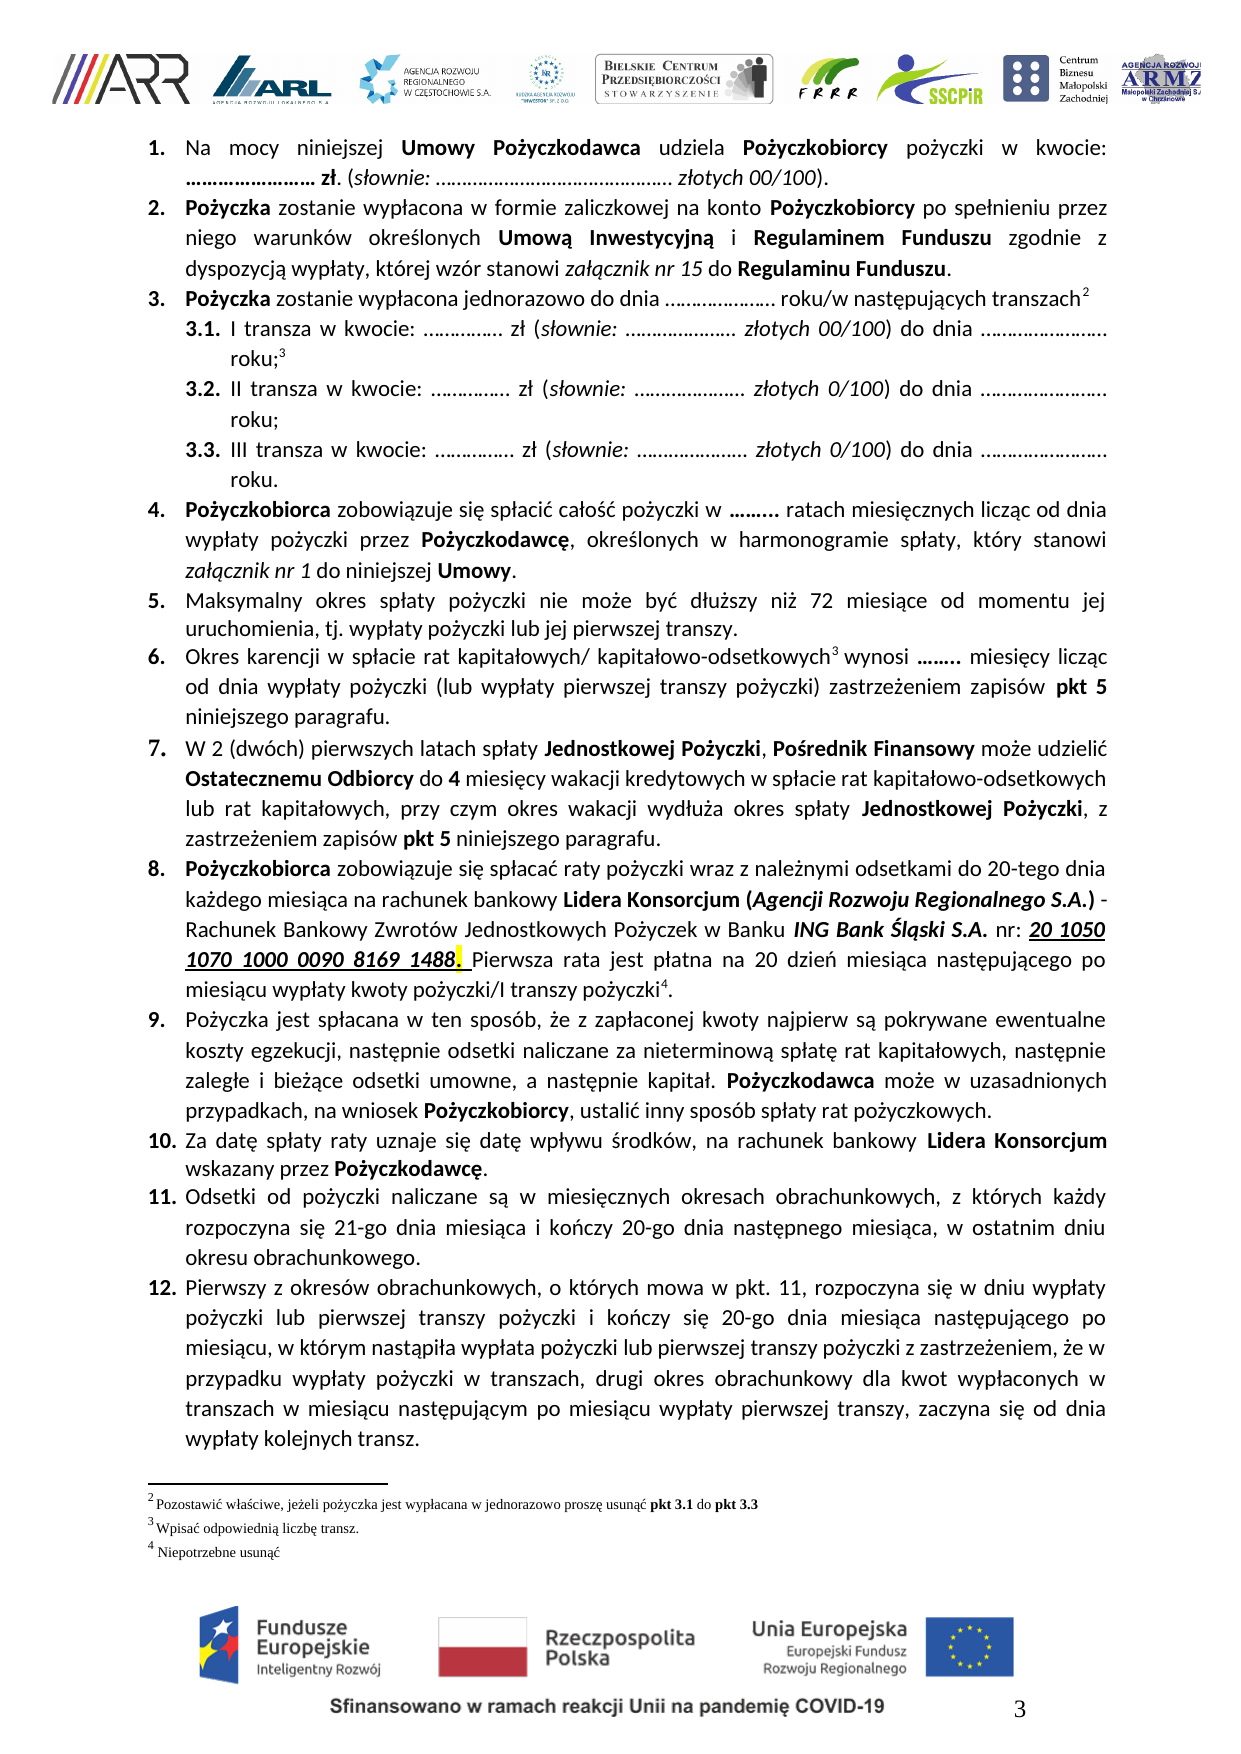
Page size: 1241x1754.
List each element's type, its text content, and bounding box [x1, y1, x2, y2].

list II transza w kwocie: …………… zł (słownie: ………………… złotych 0/100) do dnia …………………… roku; [185, 374, 1107, 433]
list I transza w kwocie: …………… zł (słownie: ………………… złotych 00/100) do dnia …………………… roku; [185, 314, 1107, 372]
list Pożyczka zostanie wypłacona w formie zaliczkowej na konto Pożyczkobiorcy po spełnieniu przez niego warunków określonych Umową Inwestycyjną i Regulaminem Funduszu zgodnie z dyspozycją wypłaty, której wzór stanowi załącznik nr 15 do Regulaminu Funduszu. [148, 193, 1107, 282]
list Na mocy niniejszej Umowy Pożyczkodawca udziela Pożyczkobiorcy pożyczki w kwocie: …………………… zł. (słownie: ……………………………………… złotych 00/100). [148, 133, 1107, 191]
list W 2 (dwóch) pierwszych latach spłaty Jednostkowej Pożyczki, Pośrednik Finansowy może udzielić Ostatecznemu Odbiorcy do 4 miesięcy wakacji kredytowych w spłacie rat kapitałowo-odsetkowych lub rat kapitałowych, przy czym okres wakacji wydłuża okres spłaty Jednostkowej Pożyczki, z zastrzeżeniem zapisów pkt 5 niniejszego paragrafu. [148, 733, 1107, 852]
list Pożyczkobiorca zobowiązuje się spłacić całość pożyczki w ……... ratach miesięcznych licząc od dnia wypłaty pożyczki przez Pożyczkodawcę, określonych w harmonogramie spłaty, który stanowi załącznik nr 1 do niniejszej Umowy. [148, 495, 1107, 584]
list Za datę spłaty raty uznaje się datę wpływu środków, na rachunek bankowy Lidera Konsorcjum wskazany przez Pożyczkodawcę. [148, 1126, 1107, 1182]
list Pierwszy z okresów obrachunkowych, o których mowa w pkt. 11, rozpoczyna się w dniu wypłaty pożyczki lub pierwszej transzy pożyczki i kończy się 20-go dnia miesiąca następującego po miesiącu, w którym nastąpiła wypłata pożyczki lub pierwszej transzy pożyczki z zastrzeżeniem, że w przypadku wypłaty pożyczki w transzach, drugi okres obrachunkowy dla kwot wypłaconych w transzach w miesiącu następującym po miesiącu wypłaty pierwszej transzy, zaczyna się od dnia wypłaty kolejnych transz. [148, 1273, 1107, 1452]
list Okres karencji w spłacie rat kapitałowych/ kapitałowo-odsetkowych3 wynosi …….. miesięcy licząc od dnia wypłaty pożyczki (lub wypłaty pierwszej transzy pożyczki) zastrzeżeniem zapisów pkt 5 niniejszego paragrafu. [148, 642, 1107, 731]
picture [199, 1606, 1014, 1717]
list Maksymalny okres spłaty pożyczki nie może być dłuższy niż 72 miesiące od momentu jej uruchomienia, tj. wypłaty pożyczki lub jej pierwszej transzy. [148, 586, 1107, 642]
list Pożyczka jest spłacana w ten sposób, że z zapłaconej kwoty najpierw są pokrywane ewentualne koszty egzekucji, następnie odsetki naliczane za nieterminową spłatę rat kapitałowych, następnie zaległe i bieżące odsetki umowne, a następnie kapitał. Pożyczkodawca może w uzasadnionych przypadkach, na wniosek Pożyczkobiorcy, ustalić inny sposób spłaty rat pożyczkowych. [148, 1006, 1107, 1124]
list Pożyczka zostanie wypłacona jednorazowo do dnia ………………… roku/w następujących transzach [148, 284, 1107, 312]
list Pożyczkobiorca zobowiązuje się spłacać raty pożyczki wraz z należnymi odsetkami do 20-tego dnia każdego miesiąca na rachunek bankowy Lidera Konsorcjum (Agencji Rozwoju Regionalnego S.A.) - Rachunek Bankowy Zwrotów Jednostkowych Pożyczek w Banku ING Bank Śląski S.A. nr: 20 1050 1070 1000 0090 8169 1488. Pierwsza rata jest płatna na 20 dzień miesiąca następującego po miesiącu wypłaty kwoty pożyczki/I transzy pożyczki. [148, 854, 1107, 1003]
picture [50, 53, 1200, 104]
list Odsetki od pożyczki naliczane są w miesięcznych okresach obrachunkowych, z których każdy rozpoczyna się 21-go dnia miesiąca i kończy 20-go dnia następnego miesiąca, w ostatnim dniu okresu obrachunkowego. [148, 1182, 1107, 1271]
list III transza w kwocie: …………… zł (słownie: ………………… złotych 0/100) do dnia …………………… roku. [185, 435, 1107, 493]
